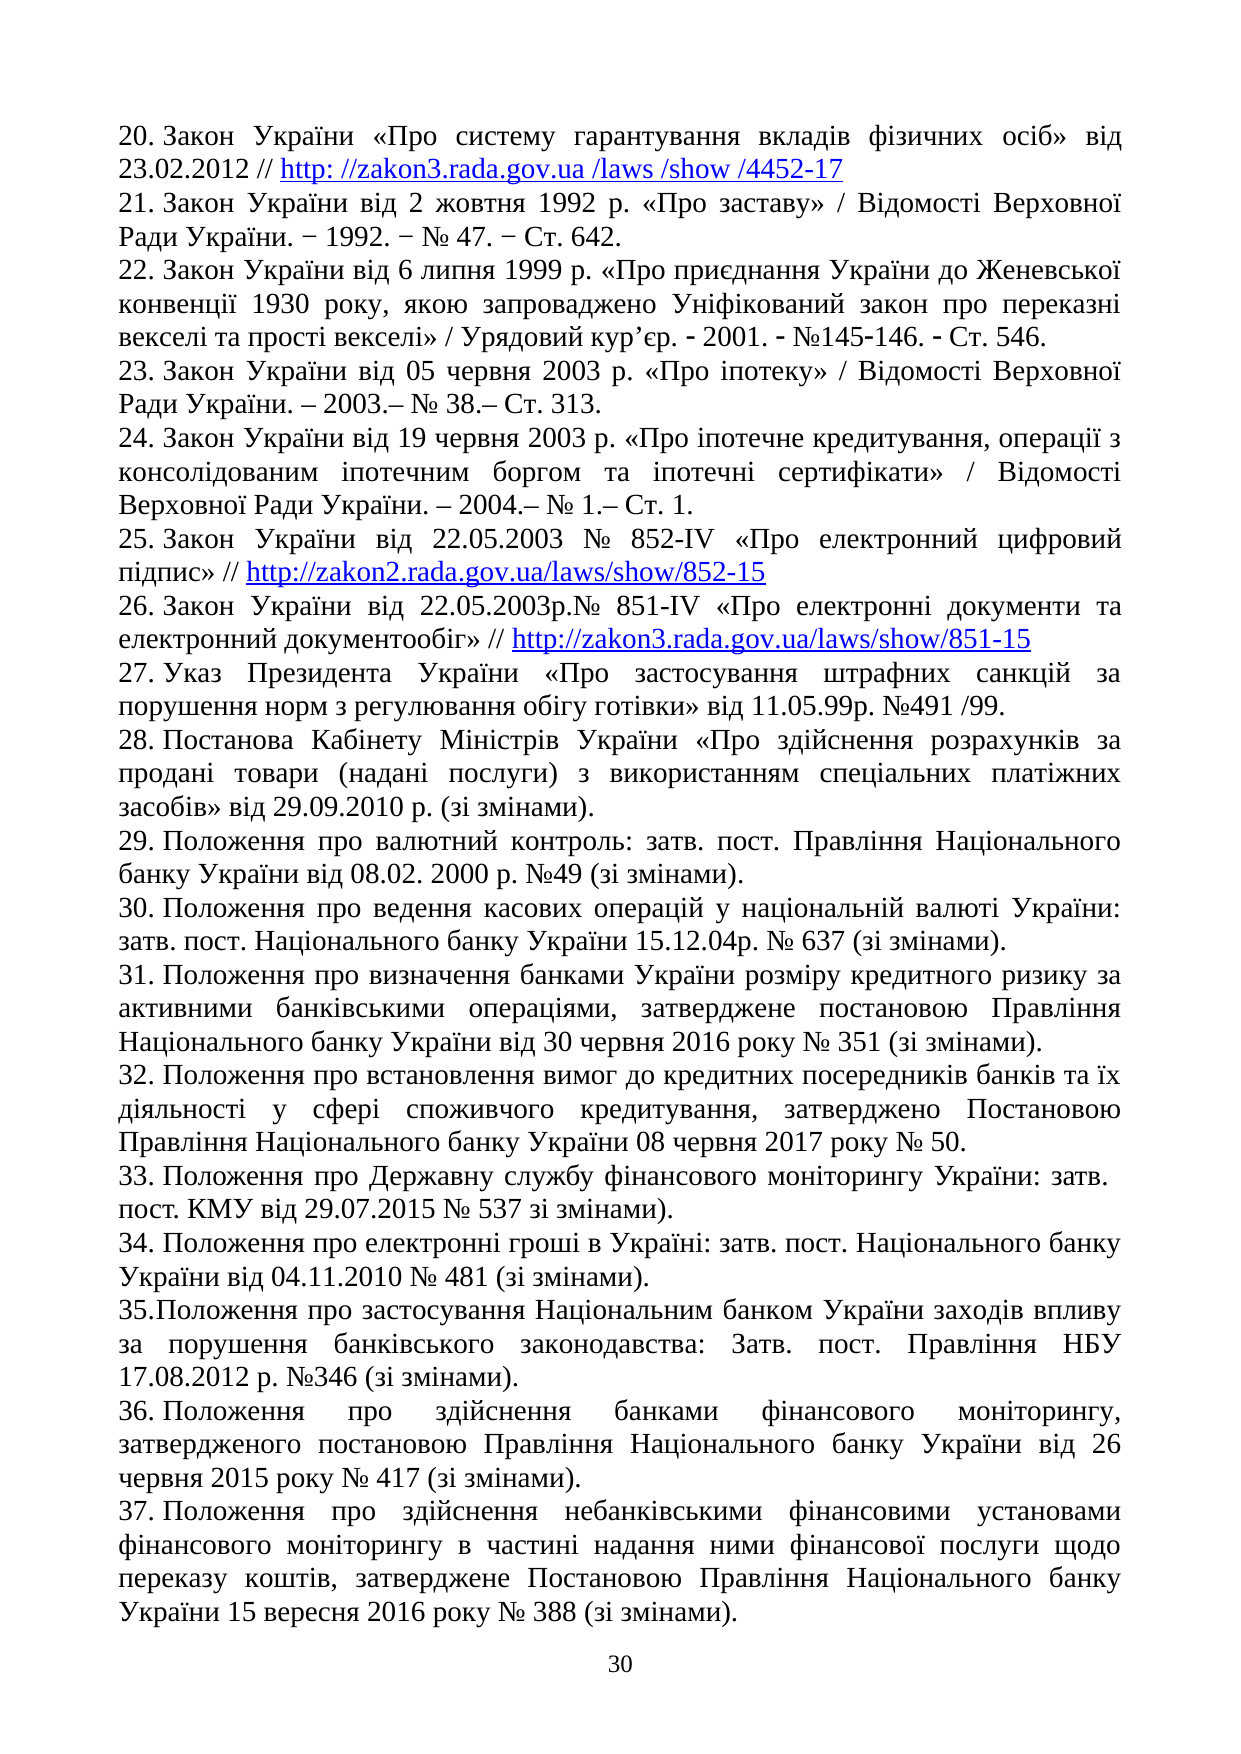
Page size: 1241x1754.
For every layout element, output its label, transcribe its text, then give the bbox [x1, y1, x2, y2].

list Положення про електронні гроші в Україні: затв. пост. Національного банку України від 04.11.2010 № 481 (зі змінами). [118, 1225, 1122, 1292]
list Положення про здійснення небанківськими фінансовими установами фінансового моніторингу в частині надання ними фінансової послуги щодо переказу коштів, затверджене Постановою Правління Національного банку України 15 вересня 2016 року № 388 (зі змінами). [118, 1493, 1122, 1628]
list Указ Президента України «Про застосування штрафних санкцій за порушення норм з регулювання обігу готівки» від 11.05.99р. №491 /99. [118, 655, 1122, 722]
list Закон України від 2 жовтня 1992 р. «Про заставу» / Відомості Верховної Ради України. − 1992. − № 47. − Ст. 642. [118, 185, 1122, 252]
list Закон України від 05 червня 2003 р. «Про іпотеку» / Відомості Верховної Ради України. – 2003.– № 38.– Ст. 313. [118, 353, 1122, 420]
list Положення про валютний контроль: затв. пост. Правління Національного банку України від 08.02. 2000 р. №49 (зі змінами). [118, 823, 1122, 890]
list Положення про здійснення банками фінансового моніторингу, затвердженого постановою Правління Національного банку України від 26 червня 2015 року № 417 (зі змінами). [118, 1393, 1122, 1493]
list Положення про встановлення вимог до кредитних посередників банків та їх діяльності у сфері споживчого кредитування, затверджено Постановою Правління Національного банку України 08 червня 2017 року № 50. [118, 1057, 1122, 1158]
list Положення про визначення банками України розміру кредитного ризику за активними банківськими операціями, затверджене постановою Правління Національного банку України від 30 червня 2016 року № 351 (зі змінами). [118, 957, 1122, 1057]
list Постанова Кабінету Міністрів України «Про здійснення розрахунків за продані товари (надані послуги) з використанням спеціальних платіжних засобів» від 29.09.2010 р. (зі змінами). [118, 722, 1122, 823]
list Закон України «Про систему гарантування вкладів фізичних осіб» від 23.02.2012 // http: //zakon3.rada.gov.ua /laws /show /4452-17 [118, 118, 1122, 185]
list Положення про застосування Національним банком України заходів впливу за порушення банківського законодавства: Затв. пост. Правління НБУ 17.08.2012 р. №346 (зі змінами). [118, 1292, 1122, 1393]
list Закон України від 6 липня 1999 р. «Про приєднання України до Женевської конвенції 1930 року, якою запроваджено Уніфікований закон про переказні векселі та прості векселі» / Урядовий кур’єр. 2001. №145146. Ст. 546. [118, 252, 1122, 353]
list Закон України від 19 червня 2003 р. «Про іпотечне кредитування, операції з консолідованим іпотечним боргом та іпотечні сертифікати» / Відомості Верховної Ради України. – 2004.– № 1.– Ст. 1. [118, 420, 1122, 521]
list Закон України від 22.05.2003р.№ 851-IV «Про електронні документи та електронний документообіг» // http://zakon3.rada.gov.ua/laws/show/851-15 [118, 588, 1122, 655]
list Положення про Державну службу фінансового моніторингу України: затв. пост. КМУ від 29.07.2015 № 537 зі змінами). [118, 1158, 1109, 1225]
list Закон України від 22.05.2003 № 852-IV «Про електронний цифровий підпис» // http://zakon2.rada.gov.ua/laws/show/852-15 [118, 521, 1122, 588]
list Положення про ведення касових операцій у національній валюті України: затв. пост. Національного банку України 15.12.04р. № 637 (зі змінами). [118, 890, 1122, 957]
